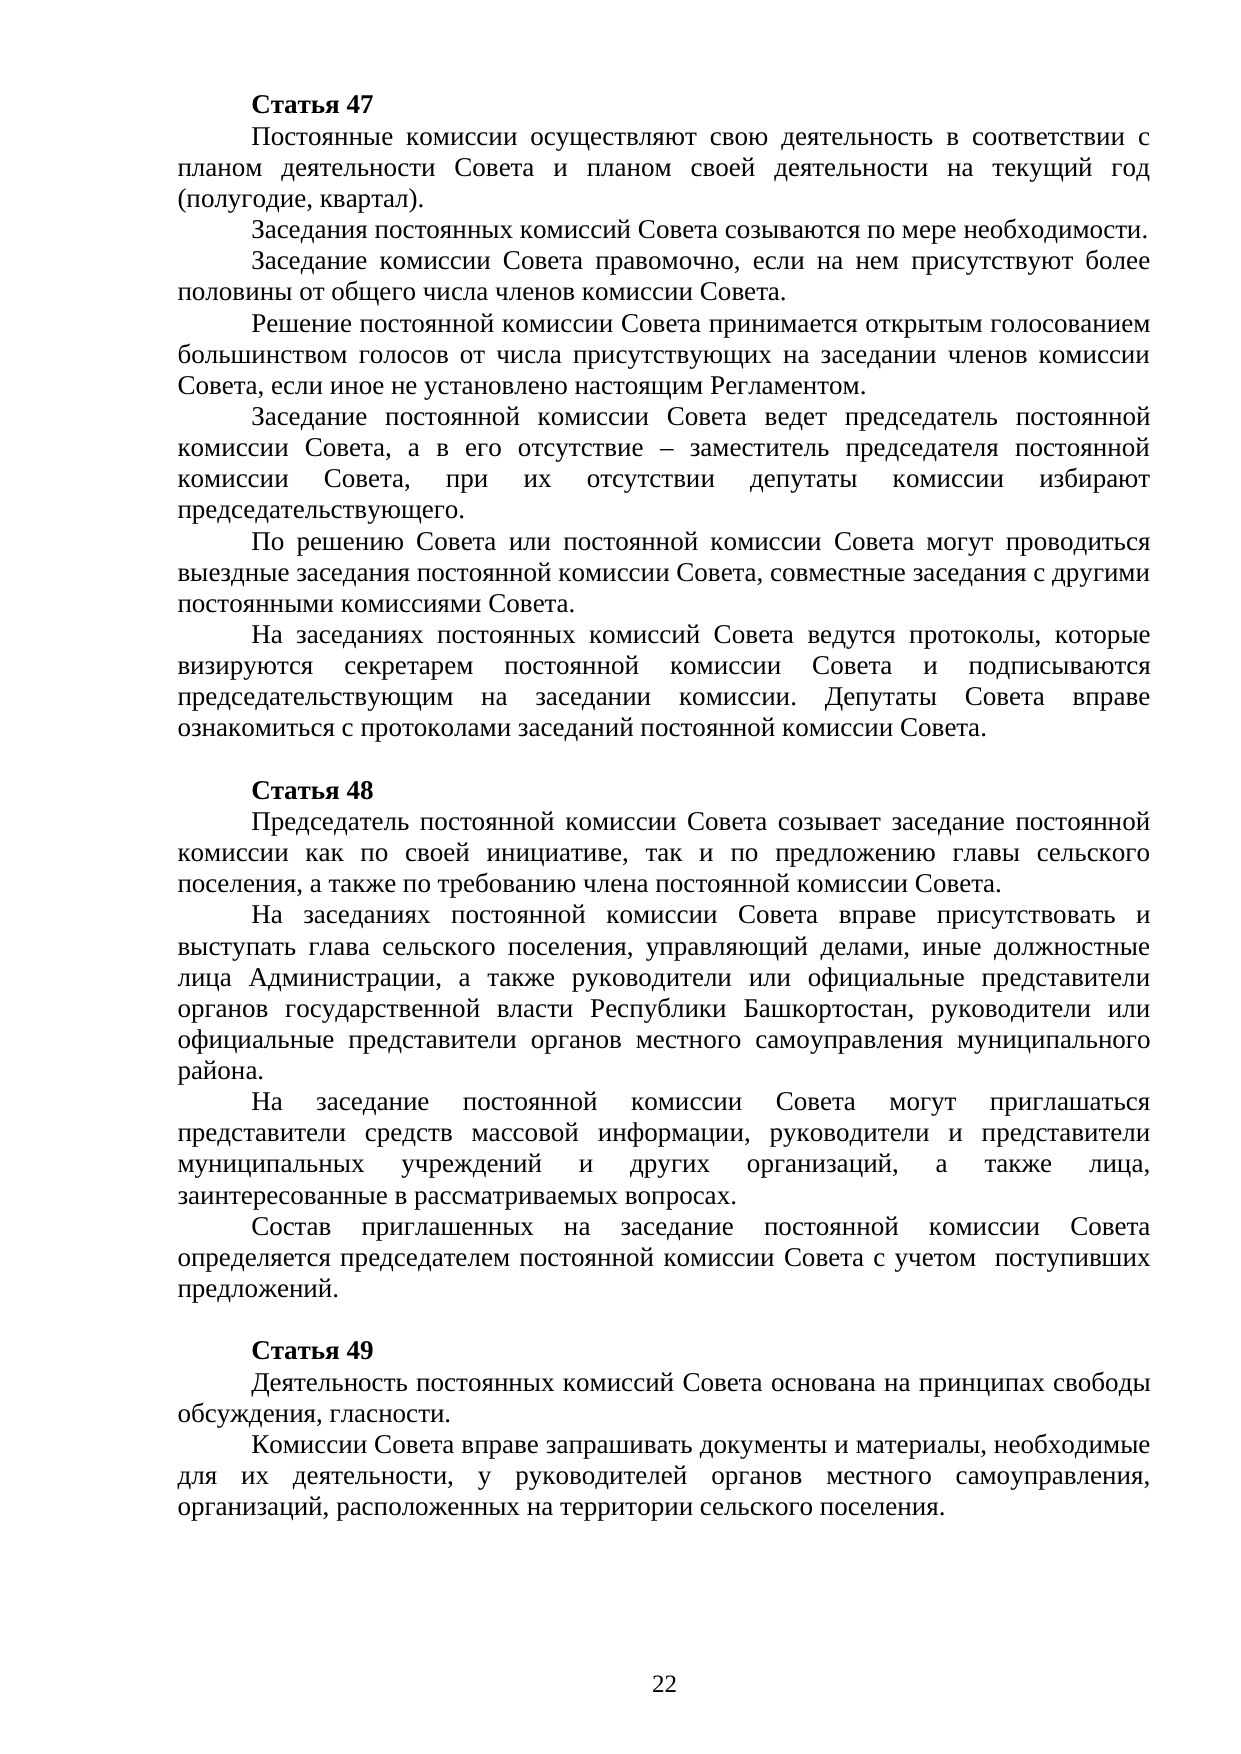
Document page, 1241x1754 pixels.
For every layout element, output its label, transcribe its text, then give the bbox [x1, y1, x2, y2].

text Состав приглашенных на заседание постоянной комиссии Совета определяется председателем постоянной комиссии Совета с учетом поступивших предложений. [177, 1210, 1152, 1303]
text По решению Совета или постоянной комиссии Совета могут проводиться выездные заседания постоянной комиссии Совета, совместные заседания с другими постоянными комиссиями Совета. [177, 525, 1152, 618]
text На заседаниях постоянной комиссии Совета вправе присутствовать и выступать глава сельского поселения, управляющий делами, иные должностные лица Администрации, а также руководители или официальные представители органов государственной власти Республики Башкортостан, руководители или официальные представители органов местного самоуправления муниципального района. [177, 898, 1152, 1085]
text Деятельность постоянных комиссий Совета основана на принципах свободы обсуждения, гласности. [177, 1366, 1152, 1428]
text Заседания постоянных комиссий Совета созываются по мере необходимости. [177, 213, 1152, 244]
text Статья 47 [177, 89, 1152, 120]
text На заседание постоянной комиссии Совета могут приглашаться представители средств массовой информации, руководители и представители муниципальных учреждений и других организаций, а также лица, заинтересованные в рассматриваемых вопросах. [177, 1085, 1152, 1210]
text Решение постоянной комиссии Совета принимается открытым голосованием большинством голосов от числа присутствующих на заседании членов комиссии Совета, если иное не установлено настоящим Регламентом. [177, 307, 1152, 400]
text Заседание комиссии Совета правомочно, если на нем присутствуют более половины от общего числа членов комиссии Совета. [177, 244, 1152, 307]
text Комиссии Совета вправе запрашивать документы и материалы, необходимые для их деятельности, у руководителей органов местного самоуправления, организаций, расположенных на территории сельского поселения. [177, 1428, 1152, 1521]
text На заседаниях постоянных комиссий Совета ведутся протоколы, которые визируются секретарем постоянной комиссии Совета и подписываются председательствующим на заседании комиссии. Депутаты Совета вправе ознакомиться с протоколами заседаний постоянной комиссии Совета. [177, 618, 1152, 743]
text Постоянные комиссии осуществляют свою деятельность в соответствии с планом деятельности Совета и планом своей деятельности на текущий год (полугодие, квартал). [177, 120, 1152, 213]
text Статья 49 [177, 1334, 1152, 1366]
text Заседание постоянной комиссии Совета ведет председатель постоянной комиссии Совета, а в его отсутствие – заместитель председателя постоянной комиссии Совета, при их отсутствии депутаты комиссии избирают председательствующего. [177, 400, 1152, 525]
text Председатель постоянной комиссии Совета созывает заседание постоянной комиссии как по своей инициативе, так и по предложению главы сельского поселения, а также по требованию члена постоянной комиссии Совета. [177, 805, 1152, 898]
text Статья 48 [177, 774, 1152, 805]
